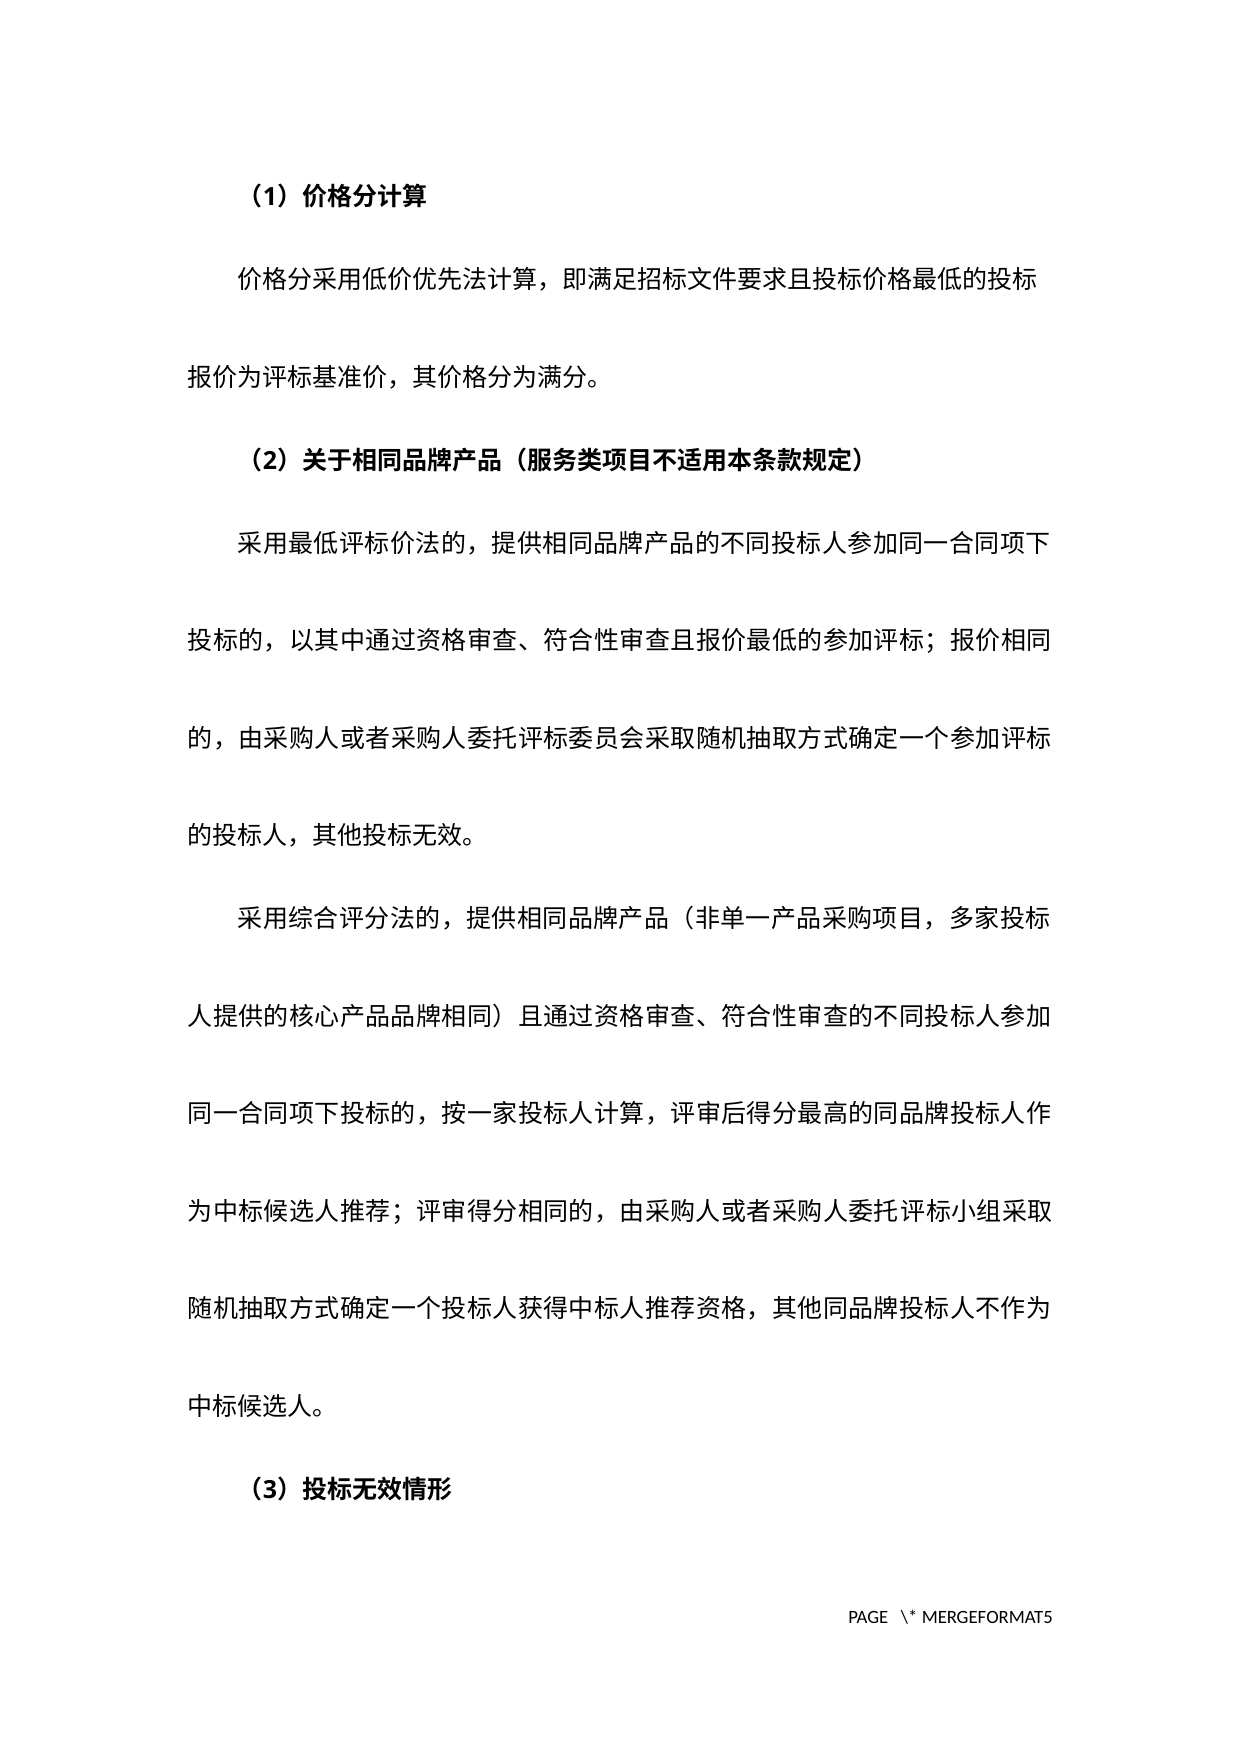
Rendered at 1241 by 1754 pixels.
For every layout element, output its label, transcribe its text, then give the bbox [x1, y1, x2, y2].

text （3）投标无效情形 [187, 1455, 1053, 1520]
text 采用综合评分法的，提供相同品牌产品（非单一产品采购项目，多家投标人提供的核心产品品牌相同）且通过资格审查、符合性审查的不同投标人参加同一合同项下投标的，按一家投标人计算，评审后得分最高的同品牌投标人作为中标候选人推荐；评审得分相同的，由采购人或者采购人委托评标小组采取随机抽取方式确定一个投标人获得中标人推荐资格，其他同品牌投标人不作为中标候选人。 [187, 884, 1053, 1437]
text （1）价格分计算 [187, 162, 1053, 227]
text 价格分采用低价优先法计算，即满足招标文件要求且投标价格最低的投标报价为评标基准价，其价格分为满分。 [187, 245, 1053, 408]
text 采用最低评标价法的，提供相同品牌产品的不同投标人参加同一合同项下投标的，以其中通过资格审查、符合性审查且报价最低的参加评标；报价相同的，由采购人或者采购人委托评标委员会采取随机抽取方式确定一个参加评标的投标人，其他投标无效。 [187, 509, 1053, 866]
text （2）关于相同品牌产品（服务类项目不适用本条款规定） [187, 426, 1053, 491]
